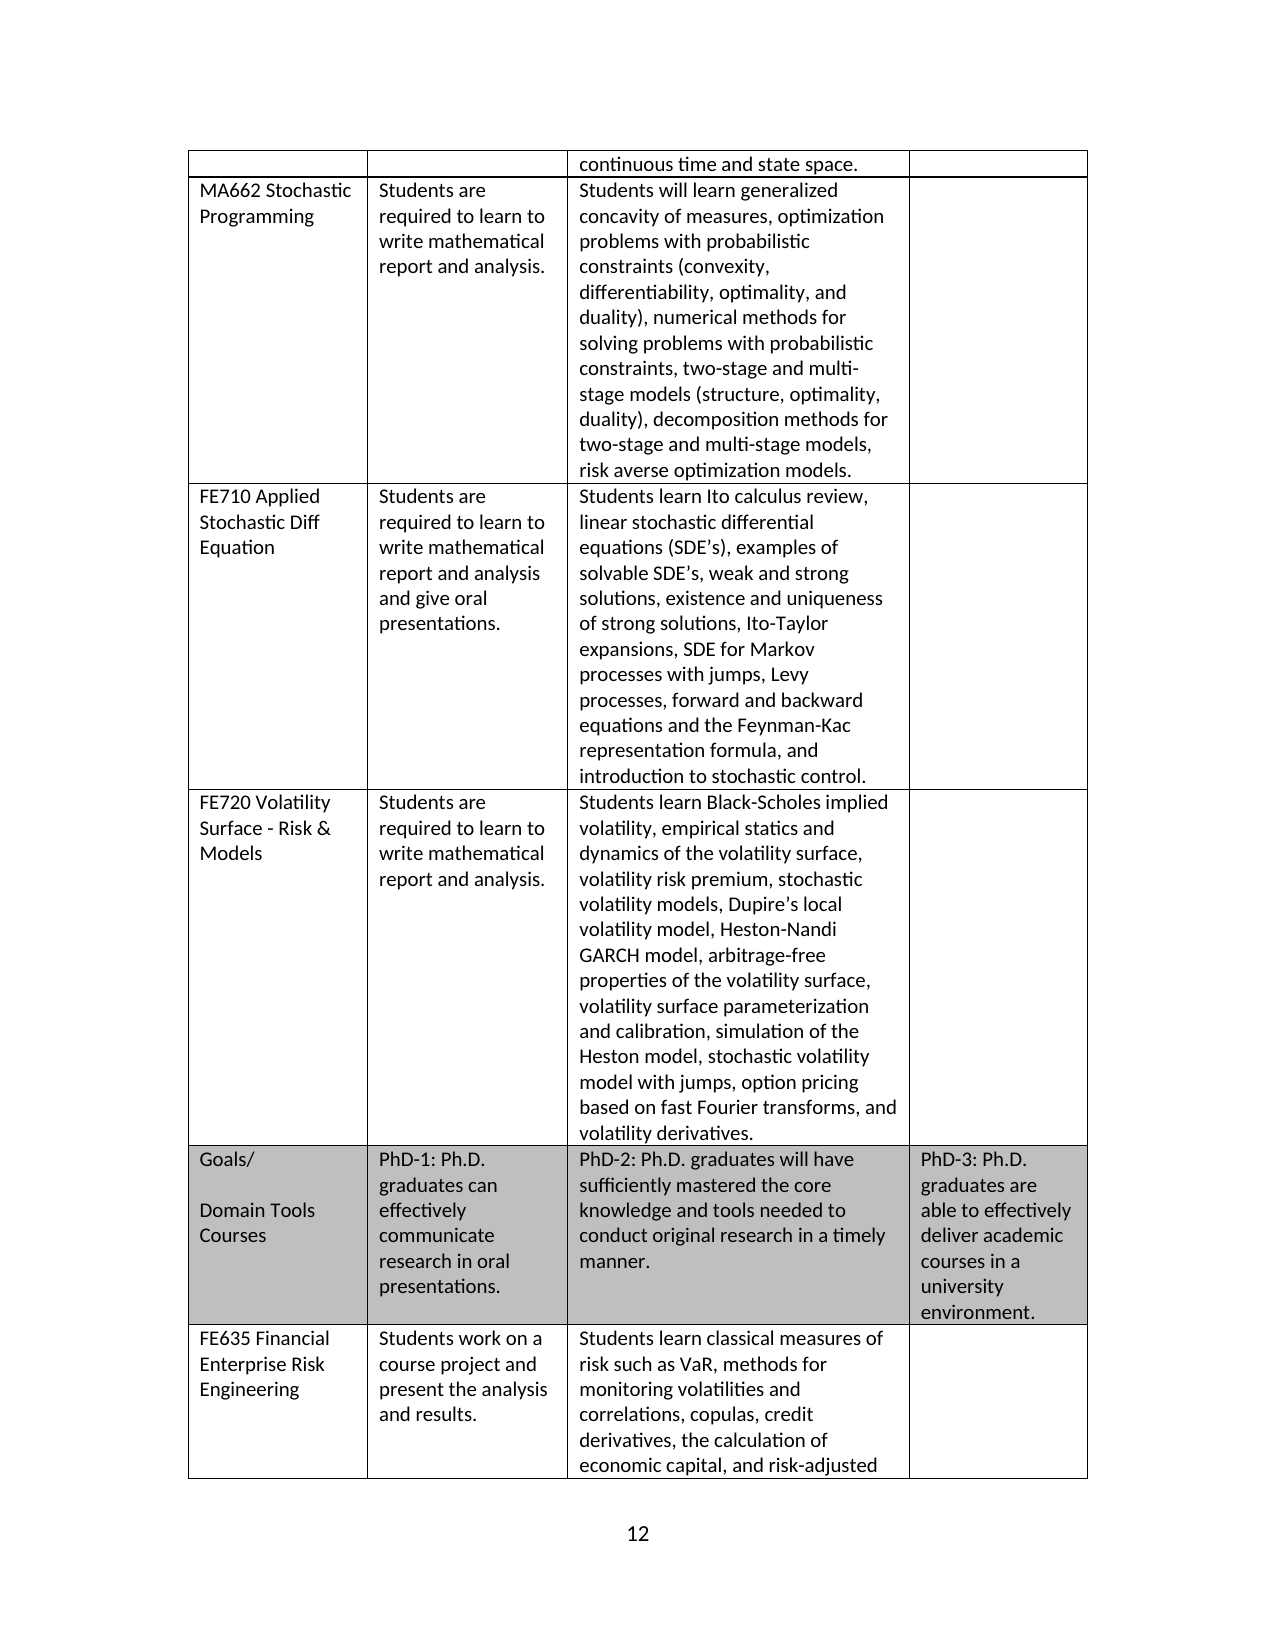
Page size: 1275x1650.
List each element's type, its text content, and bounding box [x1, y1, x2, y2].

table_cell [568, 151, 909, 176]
table_cell FE720 Volatility Surface - Risk & Models [189, 790, 367, 1145]
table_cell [568, 1325, 909, 1478]
table_cell [910, 178, 1087, 482]
table_cell Students learn Ito calculus review, linear stochastic differential equations (SDE’s), examples of solvable SDE’s, weak and strong solutions, existence and uniqueness of strong solutions, Ito-Taylor expansions, SDE for Markov processes with jumps, Levy processes, forward and backward equations and the Feynman-Kac representation formula, and introduction to stochastic control. [568, 484, 909, 788]
table_cell PhD-3: Ph.D. graduates are able to effectively deliver academic courses in a university environment. [910, 1146, 1087, 1324]
table_cell Students learn Black-Scholes implied volatility, empirical statics and dynamics of the volatility surface, volatility risk premium, stochastic volatility models, Dupire’s local volatility model, Heston-Nandi GARCH model, arbitrage-free properties of the volatility surface, volatility surface parameterization and calibration, simulation of the Heston model, stochastic volatility model with jumps, option pricing based on fast Fourier transforms, and volatility derivatives. [568, 790, 909, 1145]
table_cell [910, 1325, 1087, 1478]
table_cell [189, 151, 367, 176]
table_cell [910, 790, 1087, 1145]
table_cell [368, 178, 567, 482]
table_cell Students are required to learn to write mathematical report and analysis. [368, 790, 567, 1145]
table_cell PhD-1: Ph.D. graduates can effectively communicate research in oral presentations. [368, 1146, 567, 1324]
table_cell Students are required to learn to write mathematical report and analysis and give oral presentations. [368, 484, 567, 788]
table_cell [368, 1325, 567, 1478]
table_cell PhD-2: Ph.D. graduates will have sufficiently mastered the core knowledge and tools needed to conduct original research in a timely manner. [568, 1146, 909, 1324]
table_cell FE710 Applied Stochastic Diff Equation [189, 484, 367, 788]
table_cell MA662 Stochastic Programming [189, 178, 367, 482]
table_cell Students will learn generalized concavity of measures, optimization problems with probabilistic constraints (convexity, differentiability, optimality, and duality), numerical methods for solving problems with probabilistic constraints, two-stage and multi-stage models (structure, optimality, duality), decomposition methods for two-stage and multi-stage models, risk averse optimization models. [568, 178, 909, 482]
table_cell [910, 484, 1087, 788]
table_cell Goals/ Domain Tools Courses [189, 1146, 367, 1324]
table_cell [368, 151, 567, 176]
table_cell [910, 151, 1087, 176]
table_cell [189, 1325, 367, 1478]
